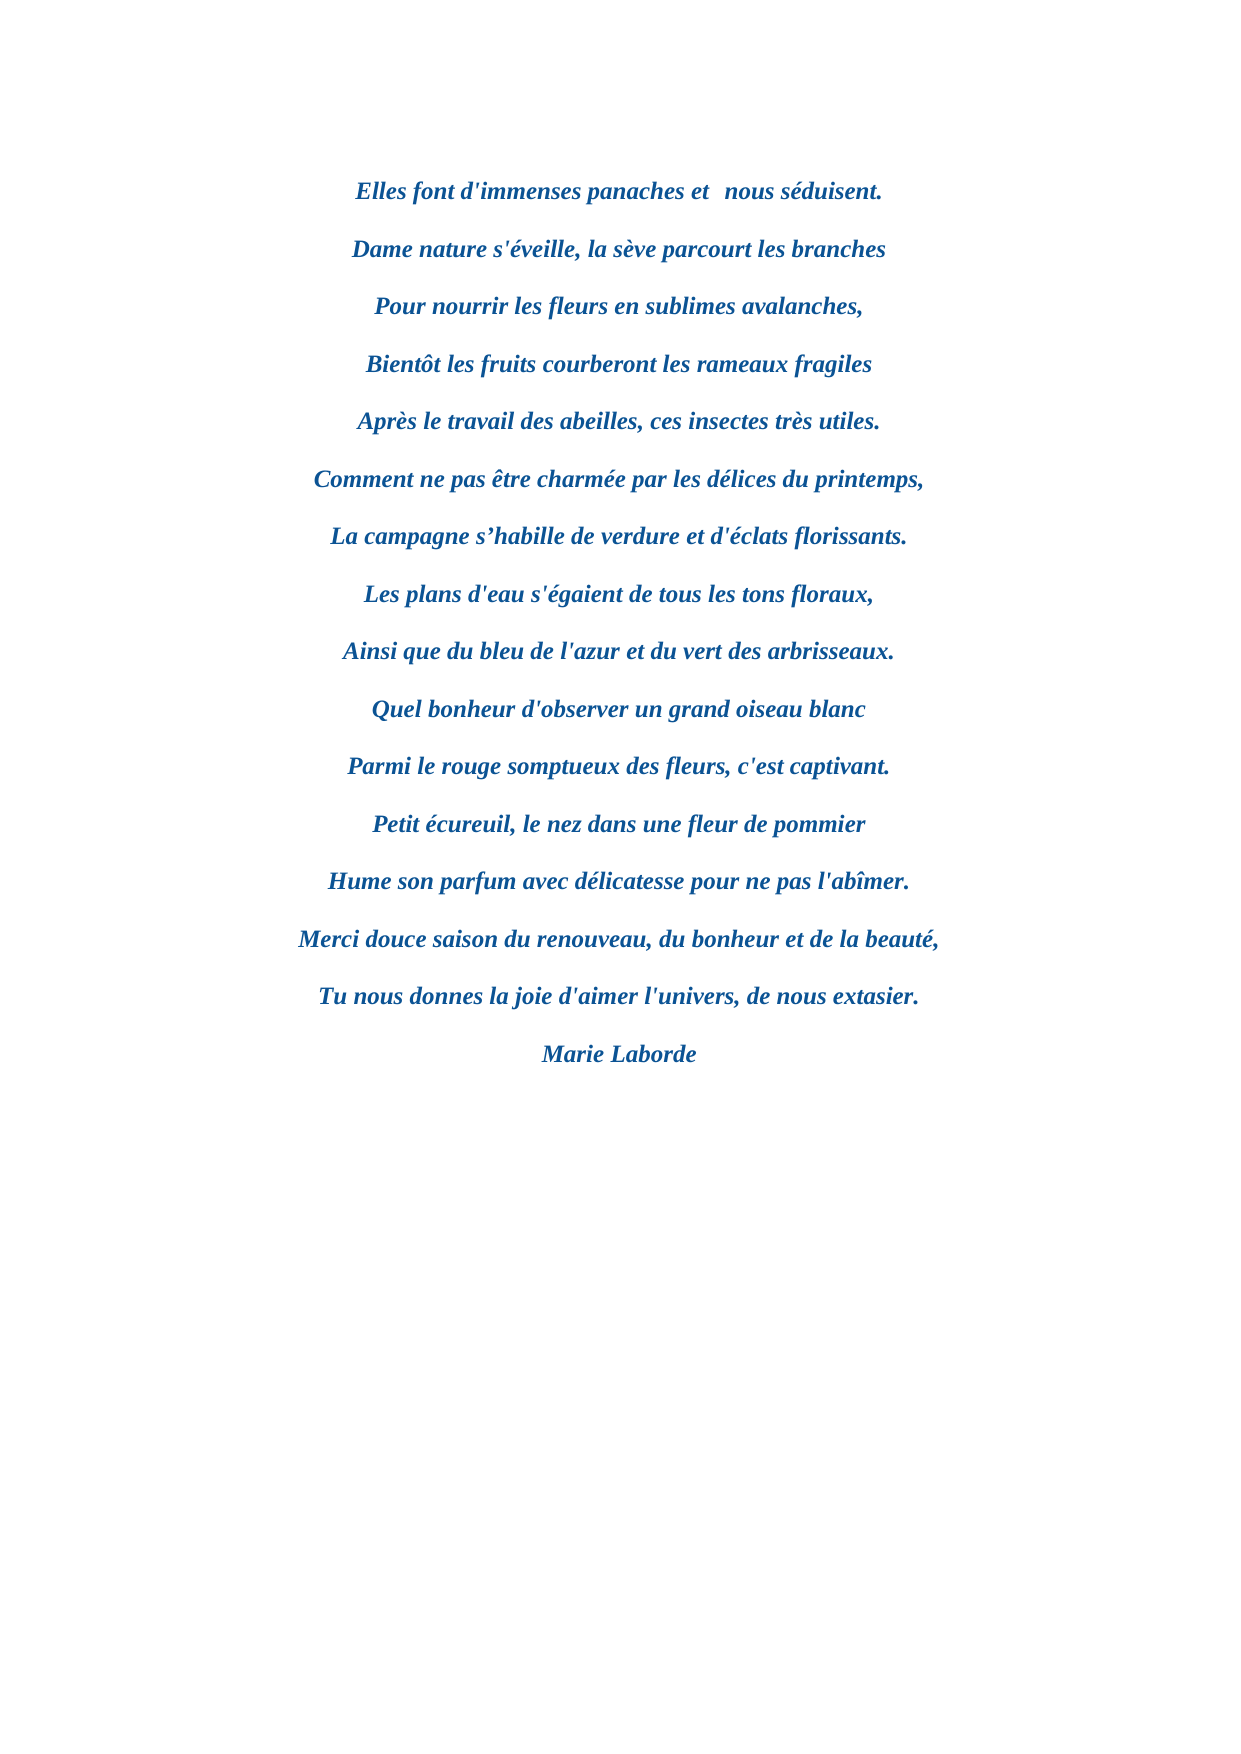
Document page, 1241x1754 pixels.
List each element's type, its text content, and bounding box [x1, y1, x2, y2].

text Quel bonheur d'observer un grand oiseau blanc [148, 694, 1093, 723]
text Dame nature s'éveille, la sève parcourt les branches [148, 234, 1093, 263]
text Tu nous donnes la joie d'aimer l'univers, de nous extasier. [148, 981, 1093, 1010]
text Elles font d'immenses panaches et nous séduisent. [148, 176, 1093, 205]
text Comment ne pas être charmée par les délices du printemps, [148, 464, 1093, 493]
text Bientôt les fruits courberont les rameaux fragiles [148, 349, 1093, 378]
text Ainsi que du bleu de l'azur et du vert des arbrisseaux. [148, 636, 1093, 665]
text Après le travail des abeilles, ces insectes très utiles. [148, 406, 1093, 435]
text Pour nourrir les fleurs en sublimes avalanches, [148, 291, 1093, 320]
text Hume son parfum avec délicatesse pour ne pas l'abîmer. [148, 866, 1093, 895]
text Merci douce saison du renouveau, du bonheur et de la beauté, [148, 924, 1093, 953]
text La campagne s’habille de verdure et d'éclats florissants. [148, 521, 1093, 550]
text Parmi le rouge somptueux des fleurs, c'est captivant. [148, 751, 1093, 780]
text Marie Laborde [148, 1039, 1093, 1068]
text Les plans d'eau s'égaient de tous les tons floraux, [148, 579, 1093, 608]
text Petit écureuil, le nez dans une fleur de pommier [148, 809, 1093, 838]
